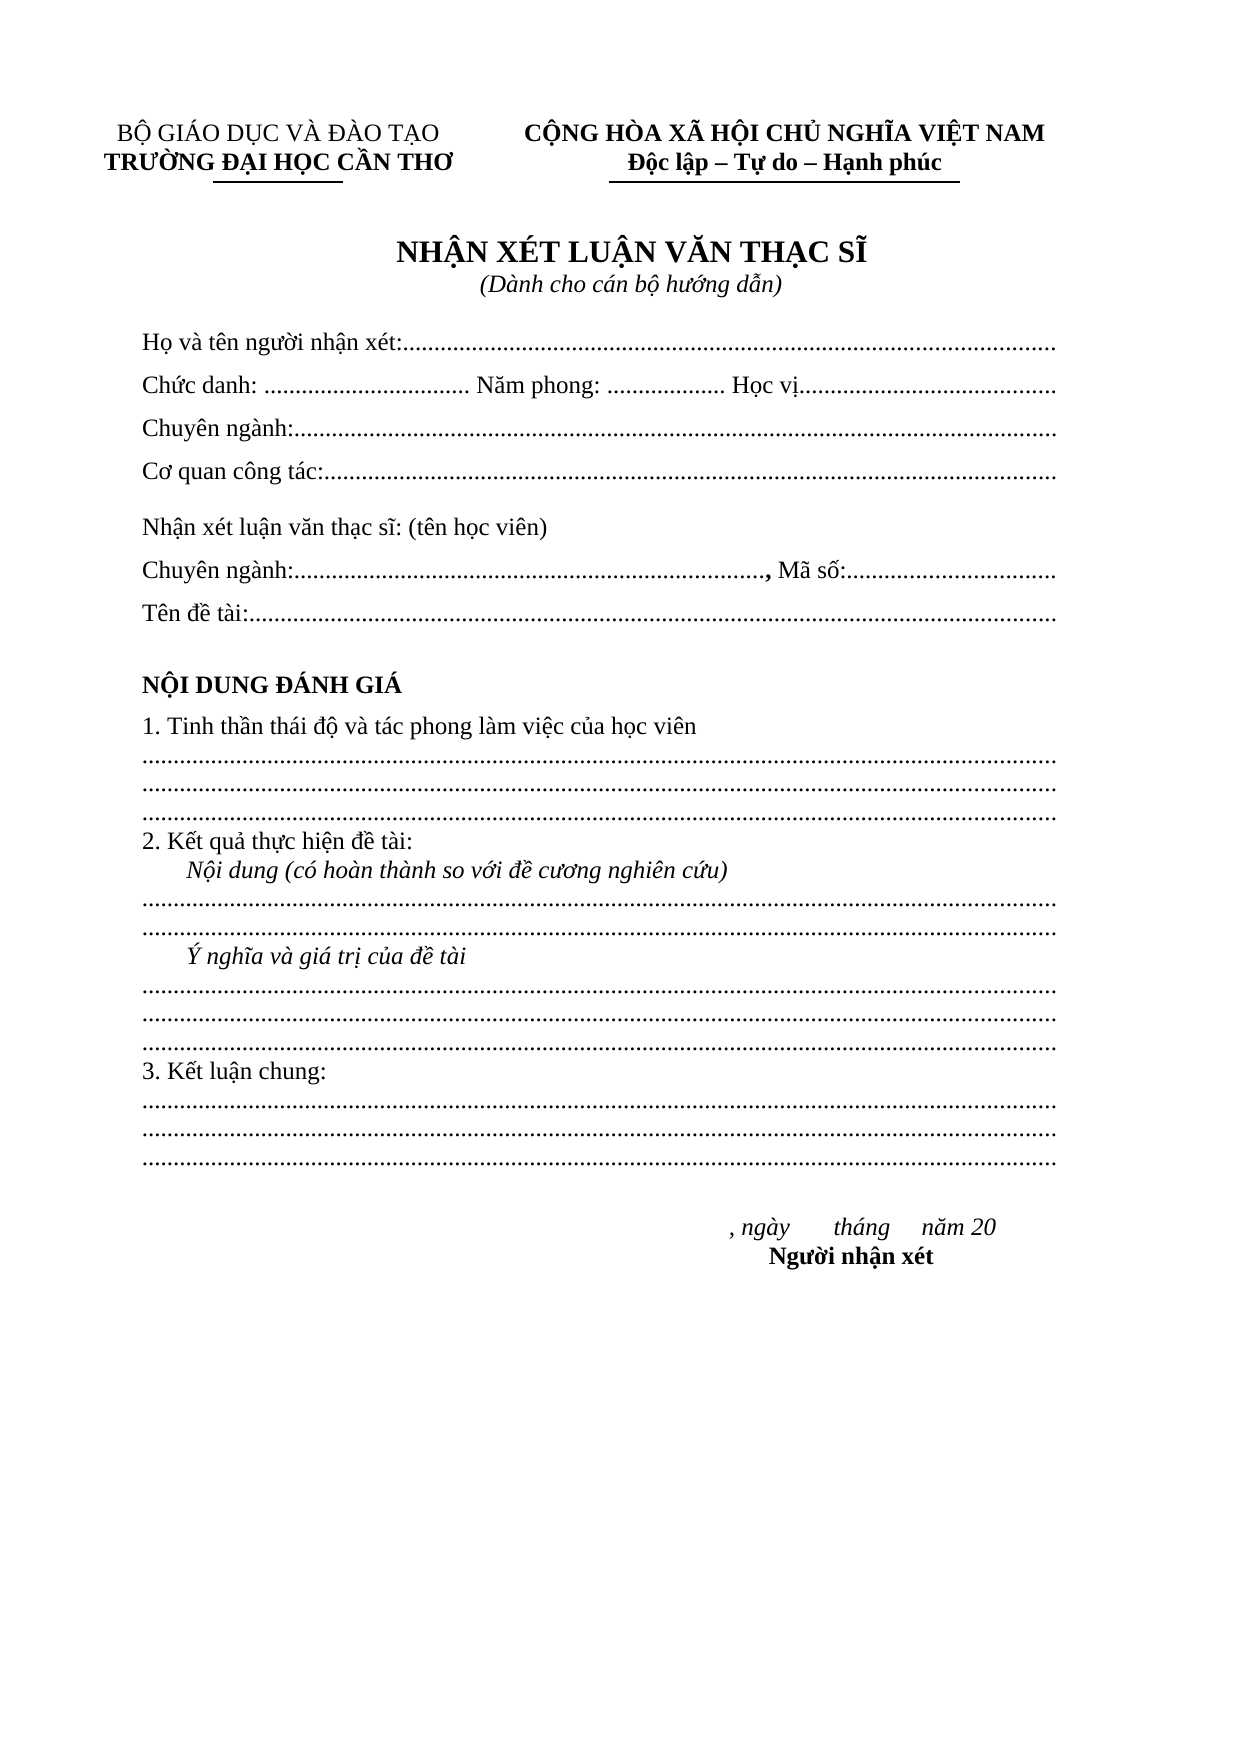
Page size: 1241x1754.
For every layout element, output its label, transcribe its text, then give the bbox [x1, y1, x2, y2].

text 1. Tinh thần thái độ và tác phong làm việc của học viên [142, 711, 1122, 740]
text Tên đề tài: [142, 598, 1122, 627]
text Nội dung (có hoàn thành so với đề cương nghiên cứu) [186, 855, 1122, 883]
text Họ và tên người nhận xét: [142, 327, 1122, 355]
text TRƯỜNG ĐẠI HỌC CẦN THƠ Độc lập – Tự do – Hạnh phúc [83, 147, 1122, 176]
text 3. Kết luận chung: [142, 1056, 1122, 1085]
text NHẬN XÉT LUẬN VĂN THẠC SĨ [142, 233, 1122, 269]
text Ý nghĩa và giá trị của đề tài [186, 941, 1122, 970]
text BỘ GIÁO DỤC VÀ ĐÀO TẠO CỘNG HÒA XÃ HỘI CHỦ NGHĨA VIỆT [83, 118, 1122, 147]
text NỘI DUNG ĐÁNH GIÁ [142, 670, 1122, 698]
text (Dành cho cán bộ hướng dẫn) [142, 269, 1122, 298]
text Chuyên ngành: , Mã số: [142, 555, 1122, 583]
text Chức danh: ................................. Năm phong: ................... Học vị [142, 370, 1122, 398]
text Chuyên ngành: [142, 413, 1122, 442]
text Nhận xét luận văn thạc sĩ: (tên học viên) [142, 512, 1122, 540]
text Cơ quan công tác: [142, 456, 1122, 485]
text , ngày tháng năm 20 [142, 1212, 1122, 1241]
text 2. Kết quả thực hiện đề tài: [142, 826, 1122, 855]
text Người nhận xét [142, 1241, 1122, 1270]
